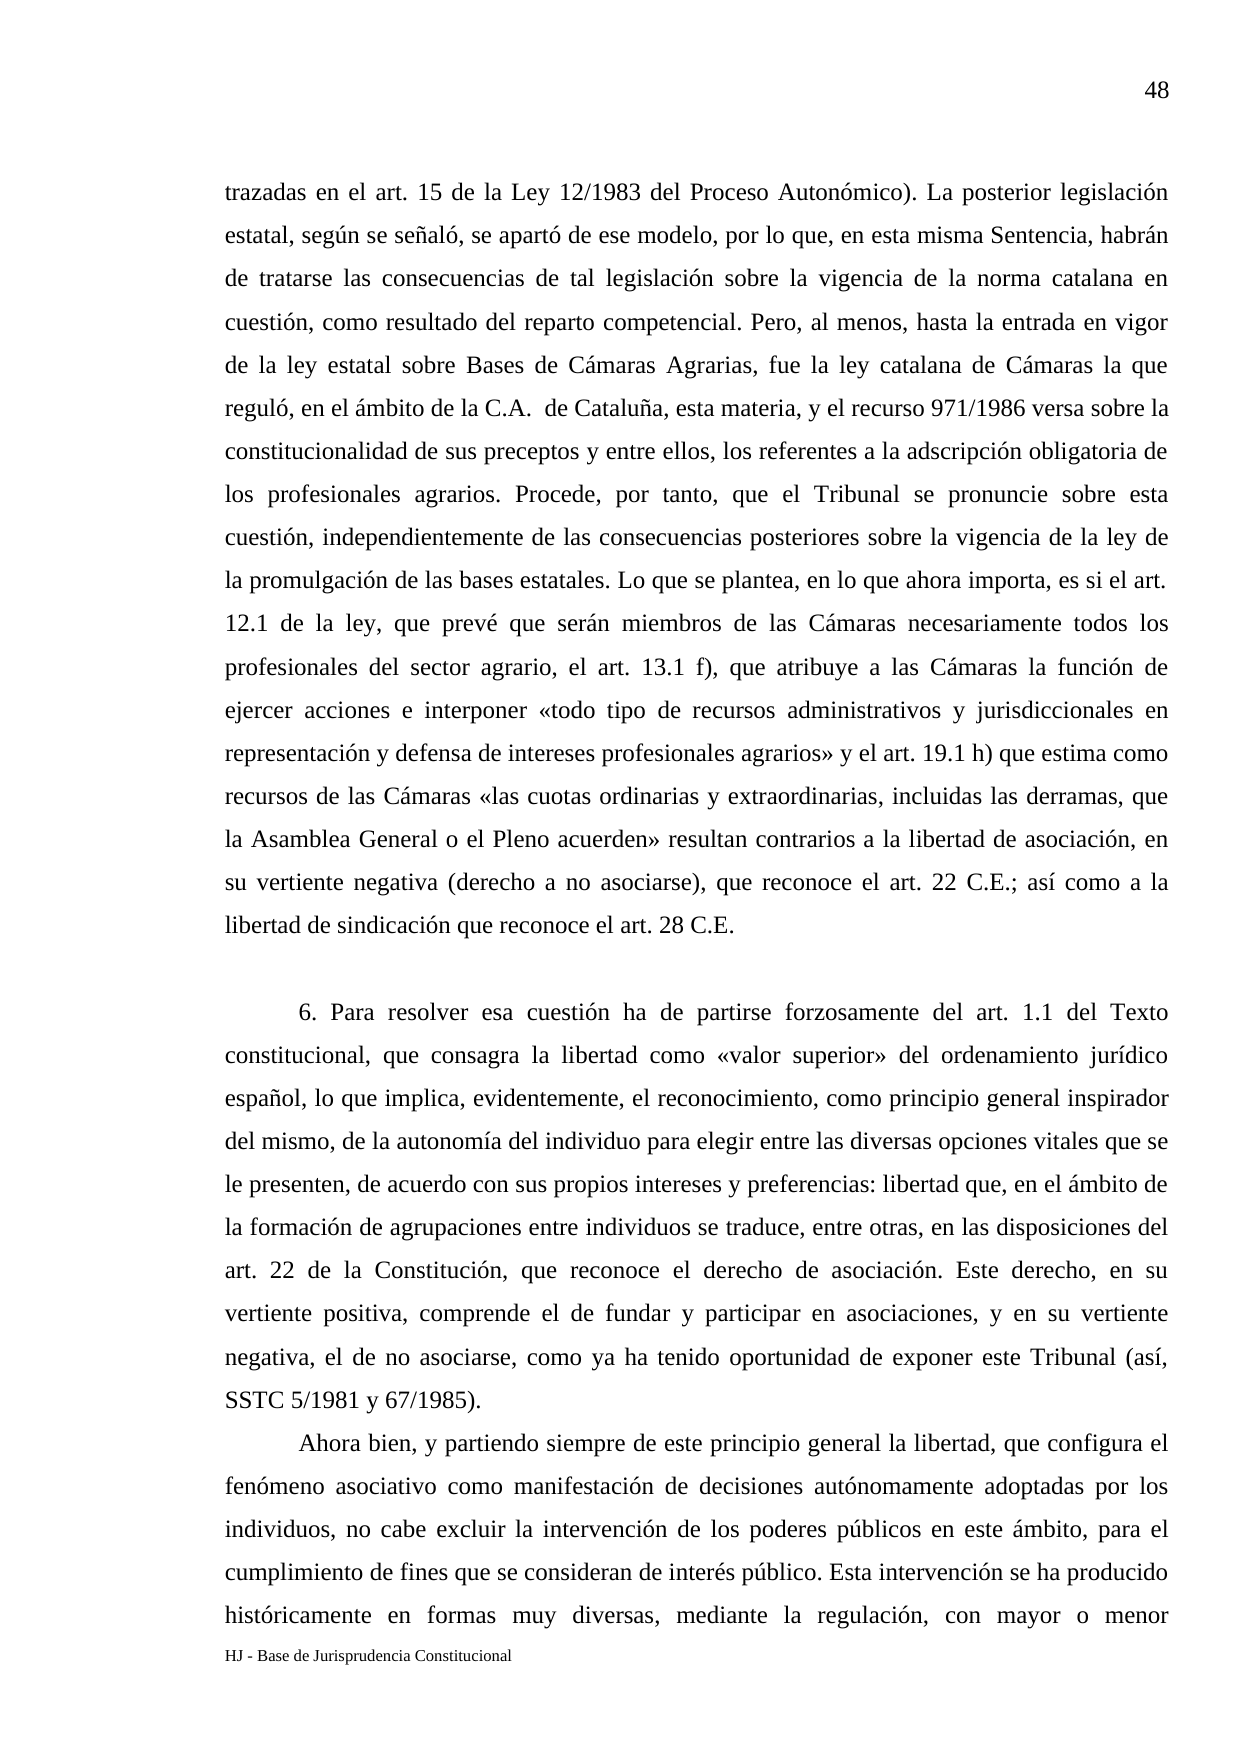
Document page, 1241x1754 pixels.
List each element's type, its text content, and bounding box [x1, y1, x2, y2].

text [224, 1428, 1169, 1629]
text 6. Para resolver esa cuestión ha de partirse forzosamente del art. 1.1 del Texto constitucional, que consagra la libertad como «valor superior» del ordenamiento jurídico español, lo que implica, evidentemente, el reconocimiento, como principio general inspirador del mismo, de la autonomía del individuo para elegir entre las diversas opciones vitales que se le presenten, de acuerdo con sus propios intereses y preferencias: libertad que, en el ámbito de la formación de agrupaciones entre individuos se traduce, entre otras, en las disposiciones del art. 22 de la Constitución, que reconoce el derecho de asociación. Este derecho, en su vertiente positiva, comprende el de fundar y participar en asociaciones, y en su vertiente negativa, el de no asociarse, como ya ha tenido oportunidad de exponer este Tribunal (así, SSTC 5/1981 y 67/1985). [224, 997, 1169, 1413]
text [224, 177, 1169, 939]
